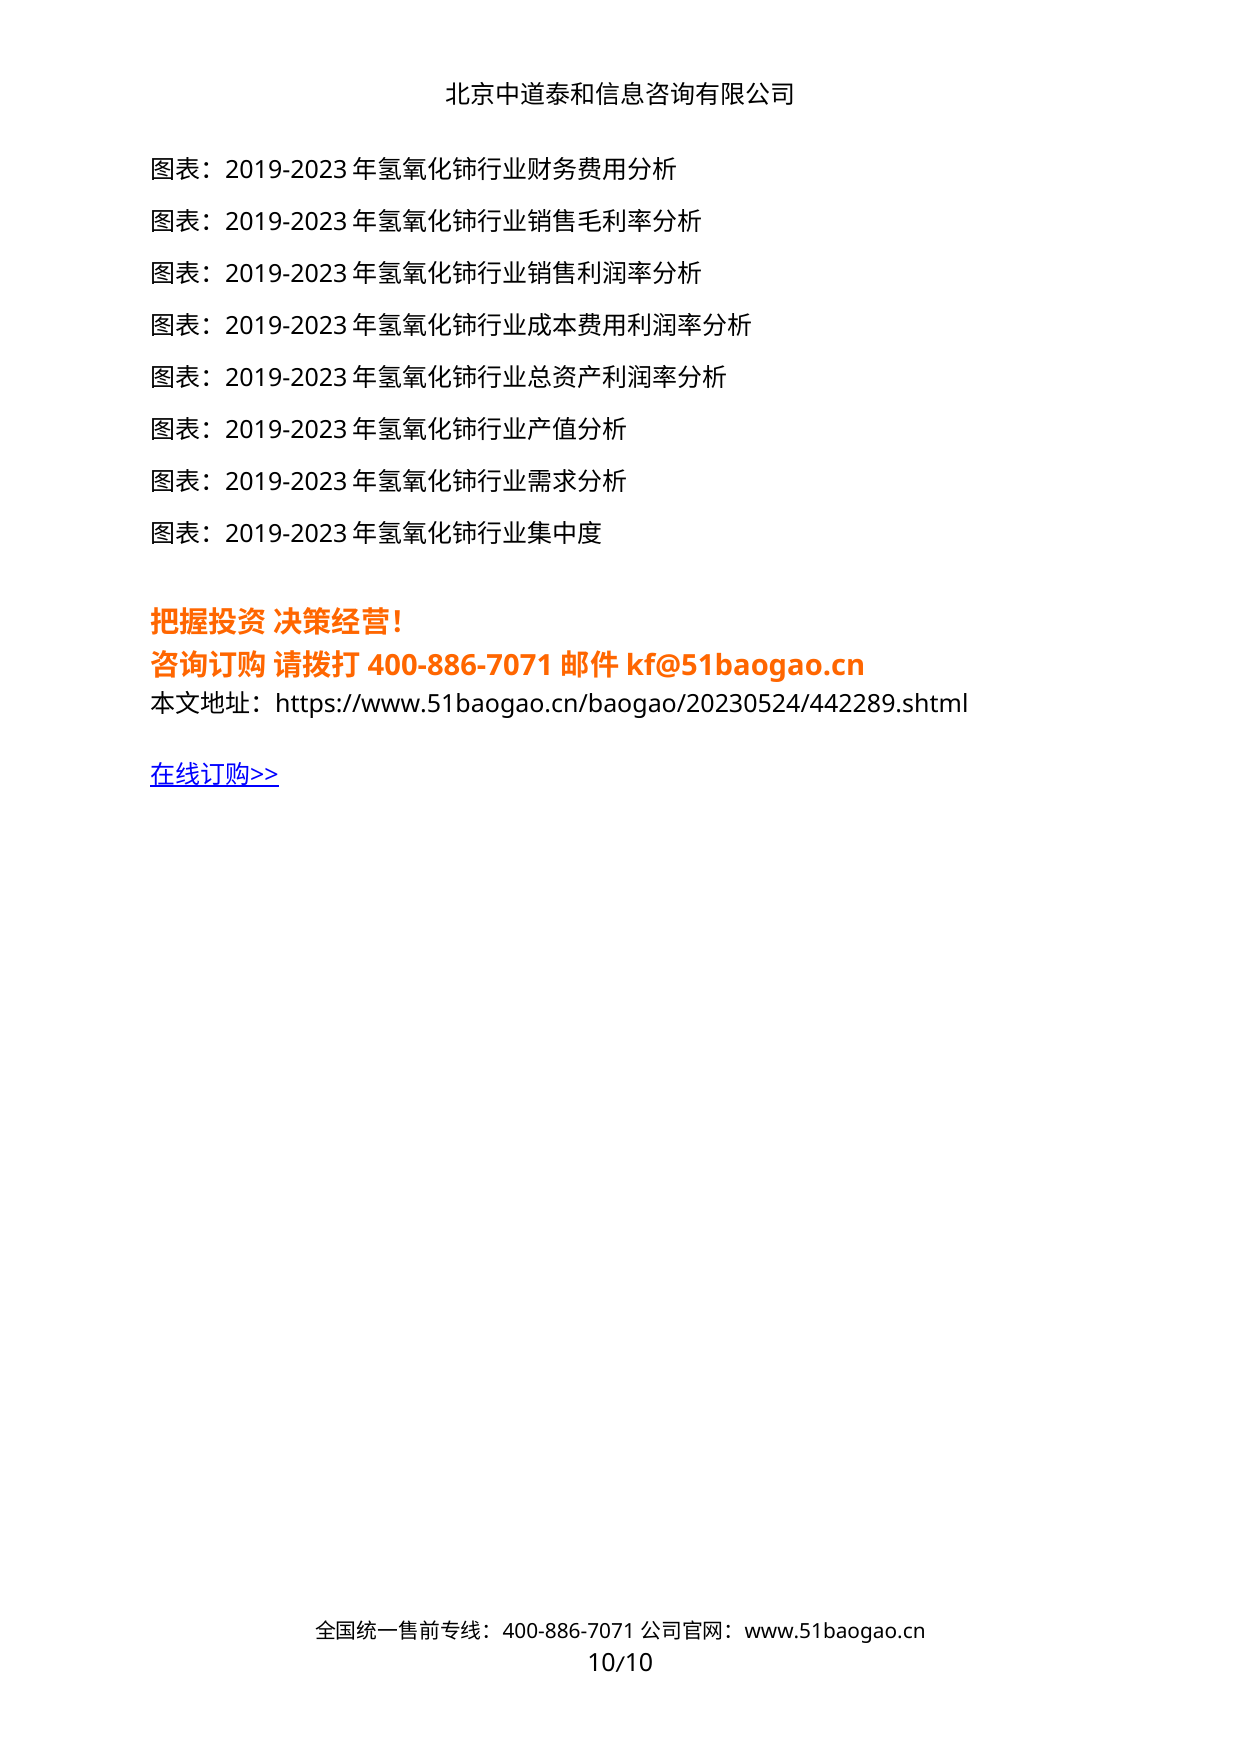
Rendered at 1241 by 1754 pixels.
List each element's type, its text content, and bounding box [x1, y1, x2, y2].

text 图表：2019-2023年氢氧化铈行业销售利润率分析 [150, 254, 1090, 290]
text 图表：2019-2023年氢氧化铈行业销售毛利率分析 [150, 202, 1090, 238]
text 图表：2019-2023年氢氧化铈行业成本费用利润率分析 [150, 306, 1090, 342]
text 图表：2019-2023年氢氧化铈行业集中度 [150, 513, 1090, 549]
text 在线订购>> [150, 720, 1090, 790]
text 图表：2019-2023年氢氧化铈行业产值分析 [150, 409, 1090, 446]
text 图表：2019-2023年氢氧化铈行业需求分析 [150, 461, 1090, 497]
text 图表：2019-2023年氢氧化铈行业财务费用分析 [150, 150, 1090, 186]
text 把握投资 决策经营！咨询订购 请拨打 400-886-7071 邮件 kf@51baogao.cn本文地址：https://www.51baogao.cn/baogao/20230524/442289.shtml [150, 565, 1090, 720]
text 图表：2019-2023年氢氧化铈行业总资产利润率分析 [150, 357, 1090, 394]
